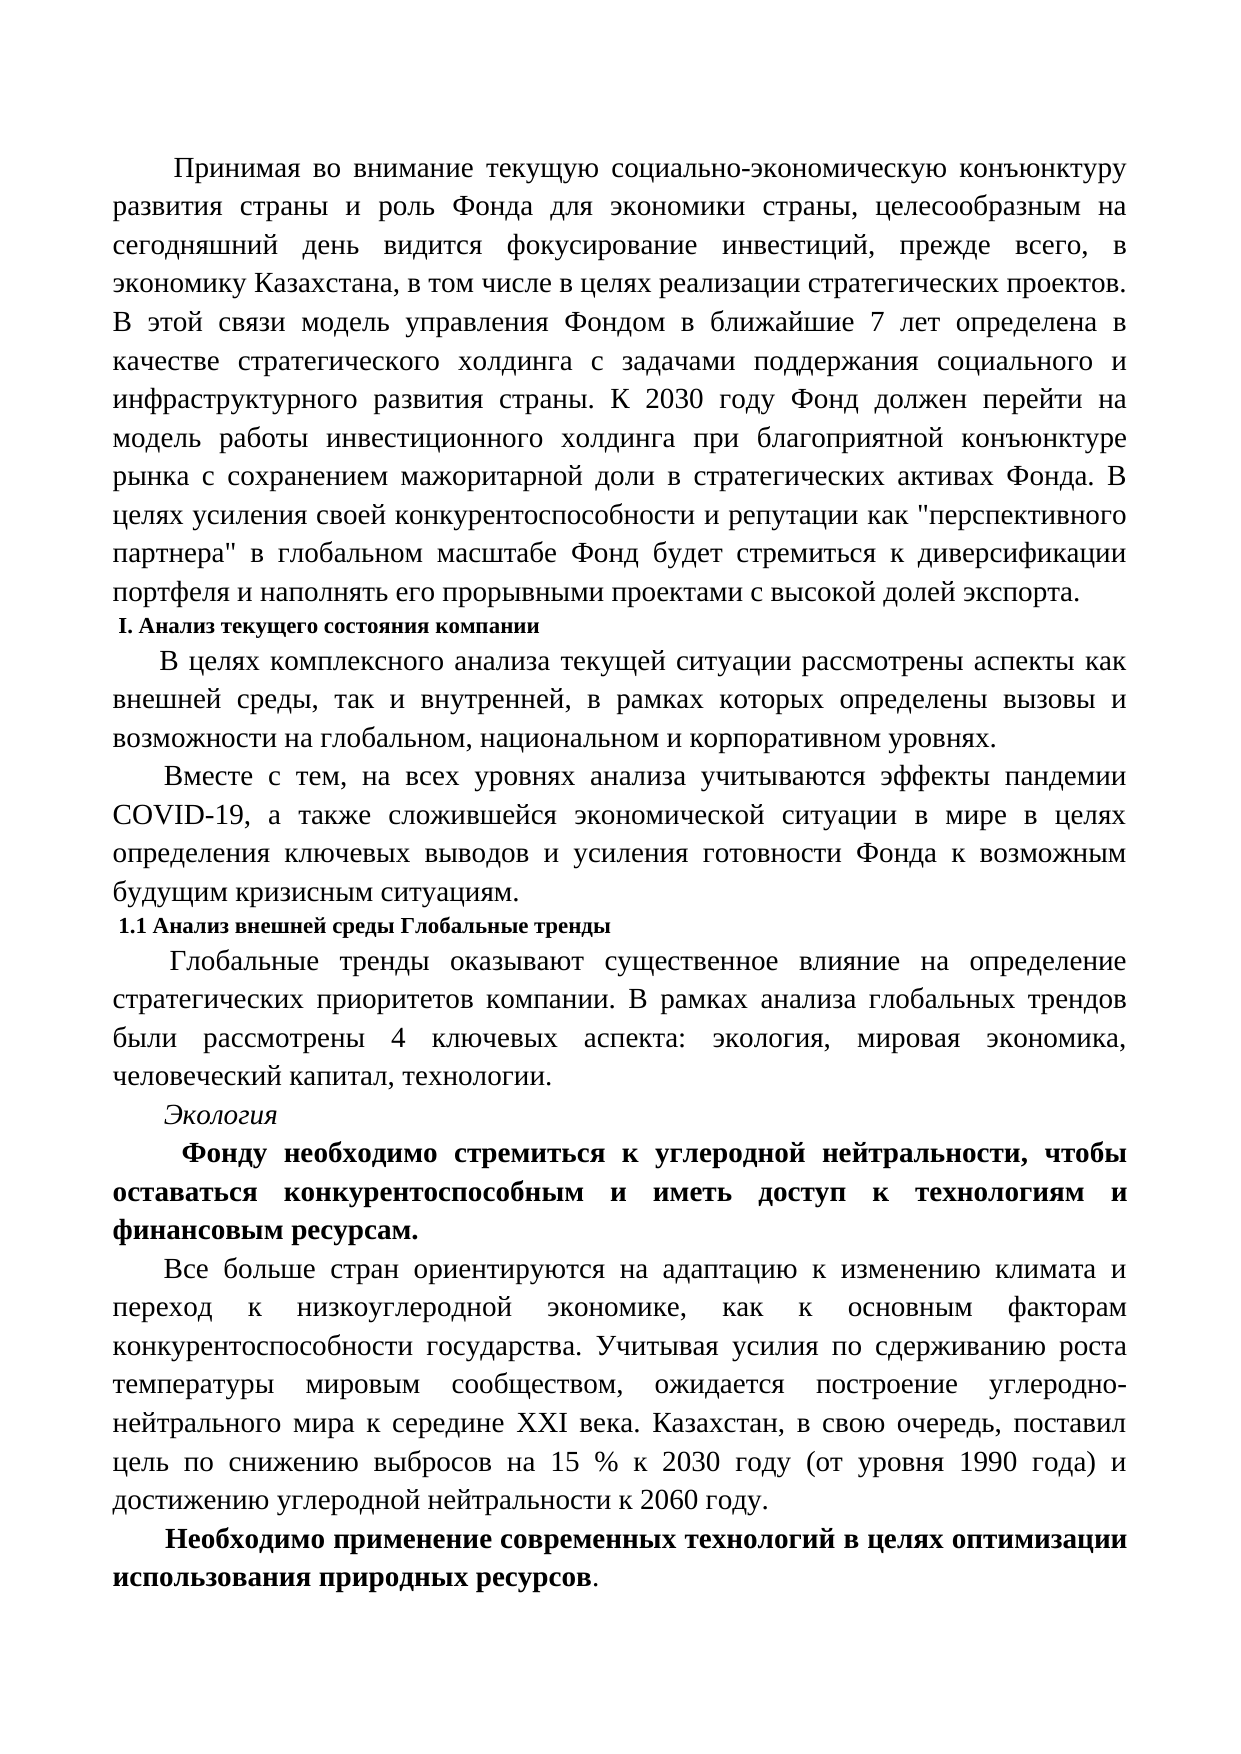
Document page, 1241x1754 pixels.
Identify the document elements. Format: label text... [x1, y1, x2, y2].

text Фонду необходимо стремиться к углеродной нейтральности, чтобы оставаться конкурентоспособным и иметь доступ к технологиям и финансовым ресурсам. [112, 1135, 1128, 1246]
text 1.1 Анализ внешней среды Глобальные тренды [112, 912, 1128, 939]
text Глобальные тренды оказывают существенное влияние на определение стратегических приоритетов компании. В рамках анализа глобальных трендов были рассмотрены 4 ключевых аспекта: экология, мировая экономика, человеческий капитал, технологии. [112, 943, 1128, 1092]
text Все больше стран ориентируются на адаптацию к изменению климата и переход к низкоуглеродной экономике, как к основным факторам конкурентоспособности государства. Учитывая усилия по сдерживанию роста температуры мировым сообществом, ожидается построение углеродно-нейтрального мира к середине XXI века. Казахстан, в свою очередь, поставил цель по снижению выбросов на 15 % к 2030 году (от уровня 1990 года) и достижению углеродной нейтральности к 2060 году. [112, 1251, 1128, 1516]
text Необходимо применение современных технологий в целях оптимизации использования природных ресурсов. [112, 1521, 1128, 1593]
text В целях комплексного анализа текущей ситуации рассмотрены аспекты как внешней среды, так и внутренней, в рамках которых определены вызовы и возможности на глобальном, национальном и корпоративном уровнях. [112, 643, 1128, 753]
text Вместе с тем, на всех уровнях анализа учитываются эффекты пандемии COVID-19, а также сложившейся экономической ситуации в мире в целях определения ключевых выводов и усиления готовности Фонда к возможным будущим кризисным ситуациям. [112, 758, 1128, 907]
text Экология [112, 1097, 1128, 1130]
text I. Анализ текущего состояния компании [112, 612, 1128, 639]
text Принимая во внимание текущую социально-экономическую конъюнктуру развития страны и роль Фонда для экономики страны, целесообразным на сегодняшний день видится фокусирование инвестиций, прежде всего, в экономику Казахстана, в том числе в целях реализации стратегических проектов. В этой связи модель управления Фондом в ближайшие 7 лет определена в качестве стратегического холдинга с задачами поддержания социального и инфраструктурного развития страны. К 2030 году Фонд должен перейти на модель работы инвестиционного холдинга при благоприятной конъюнктуре рынка с сохранением мажоритарной доли в стратегических активах Фонда. В целях усиления своей конкурентоспособности и репутации как "перспективного партнера" в глобальном масштабе Фонд будет стремиться к диверсификации портфеля и наполнять его прорывными проектами с высокой долей экспорта. [112, 150, 1128, 607]
